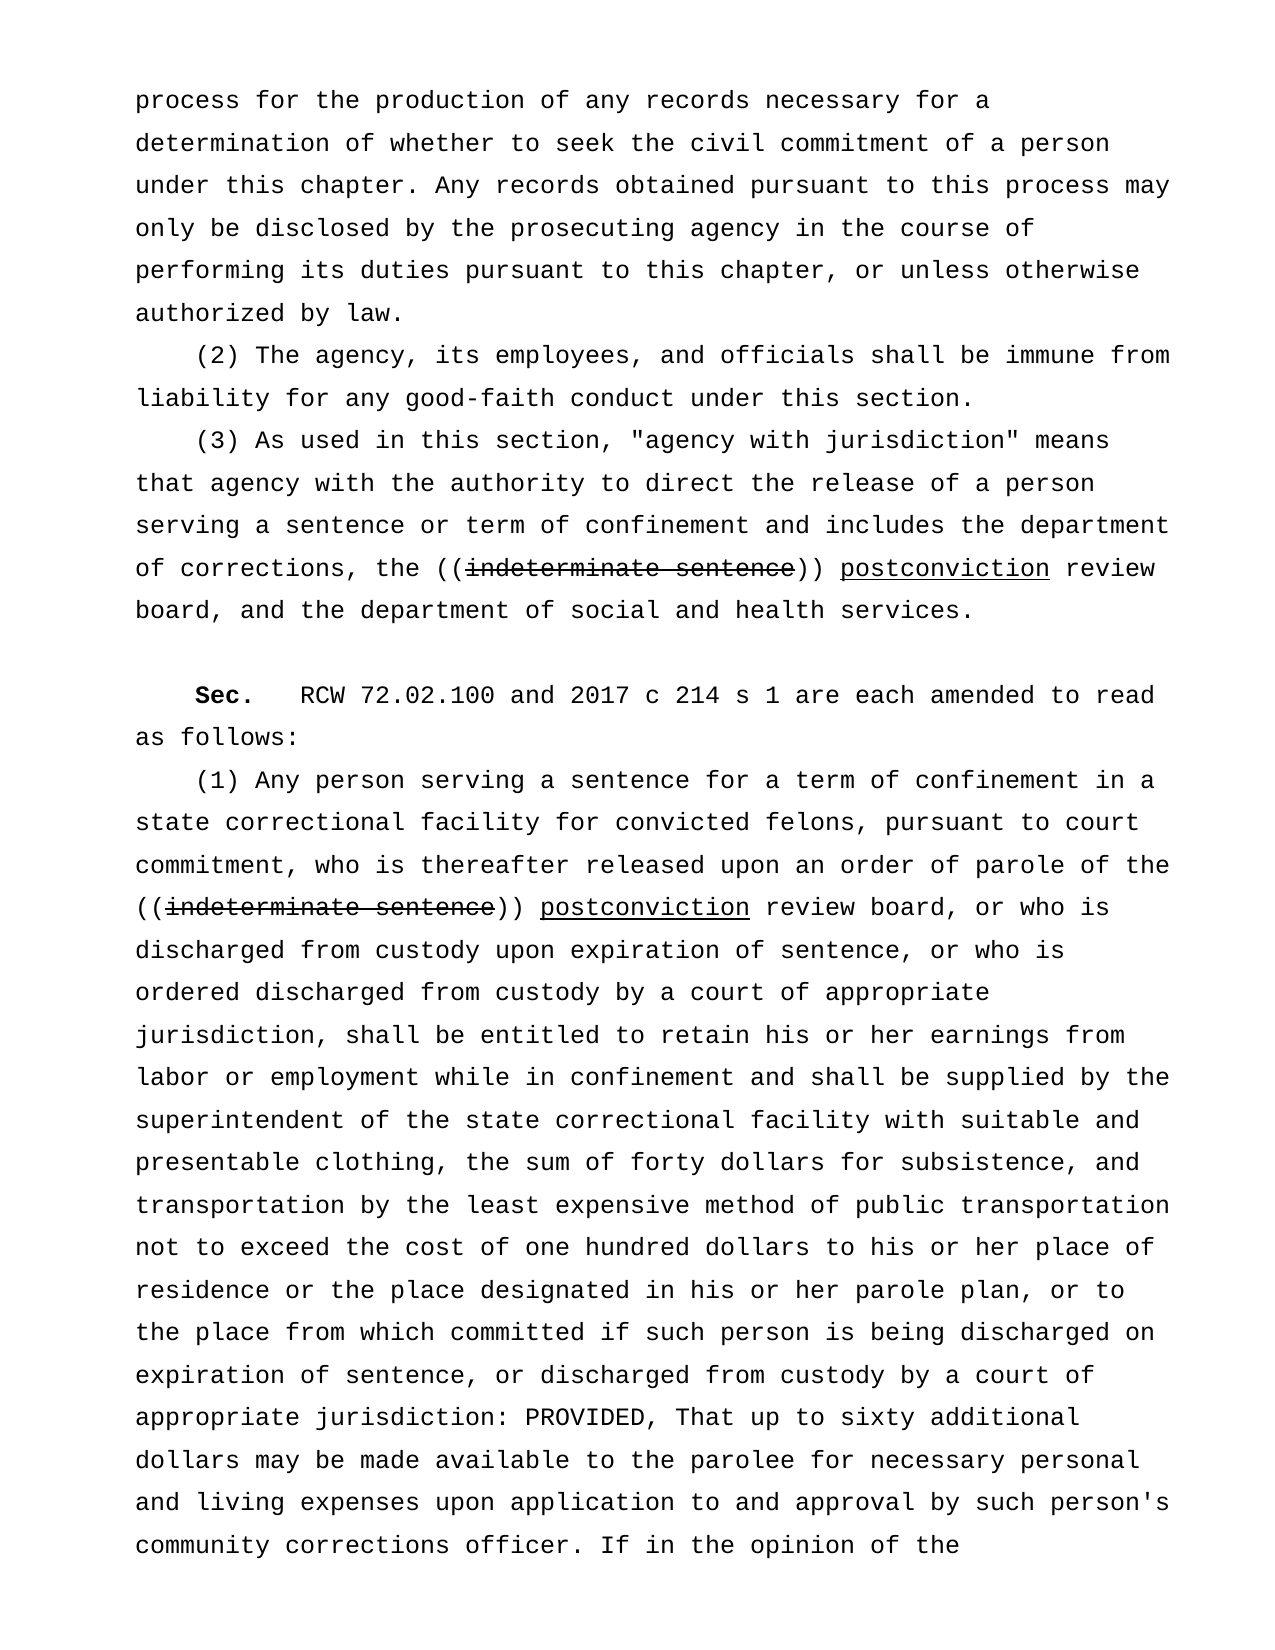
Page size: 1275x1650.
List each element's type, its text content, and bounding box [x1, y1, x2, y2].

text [135, 75, 1170, 330]
text Sec. RCW 72.02.100 and 2017 c 214 s 1 are each amended to read as follows: [135, 669, 1170, 754]
text (3) As used in this section, "agency with jurisdiction" means that agency with the authority to direct the release of a person serving a sentence or term of confinement and includes the department of corrections, the ((indeterminate sentence)) postconviction review board, and the department of social and health services. [135, 415, 1170, 627]
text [135, 754, 1170, 1562]
text (2) The agency, its employees, and officials shall be immune from liability for any good-faith conduct under this section. [135, 330, 1170, 415]
